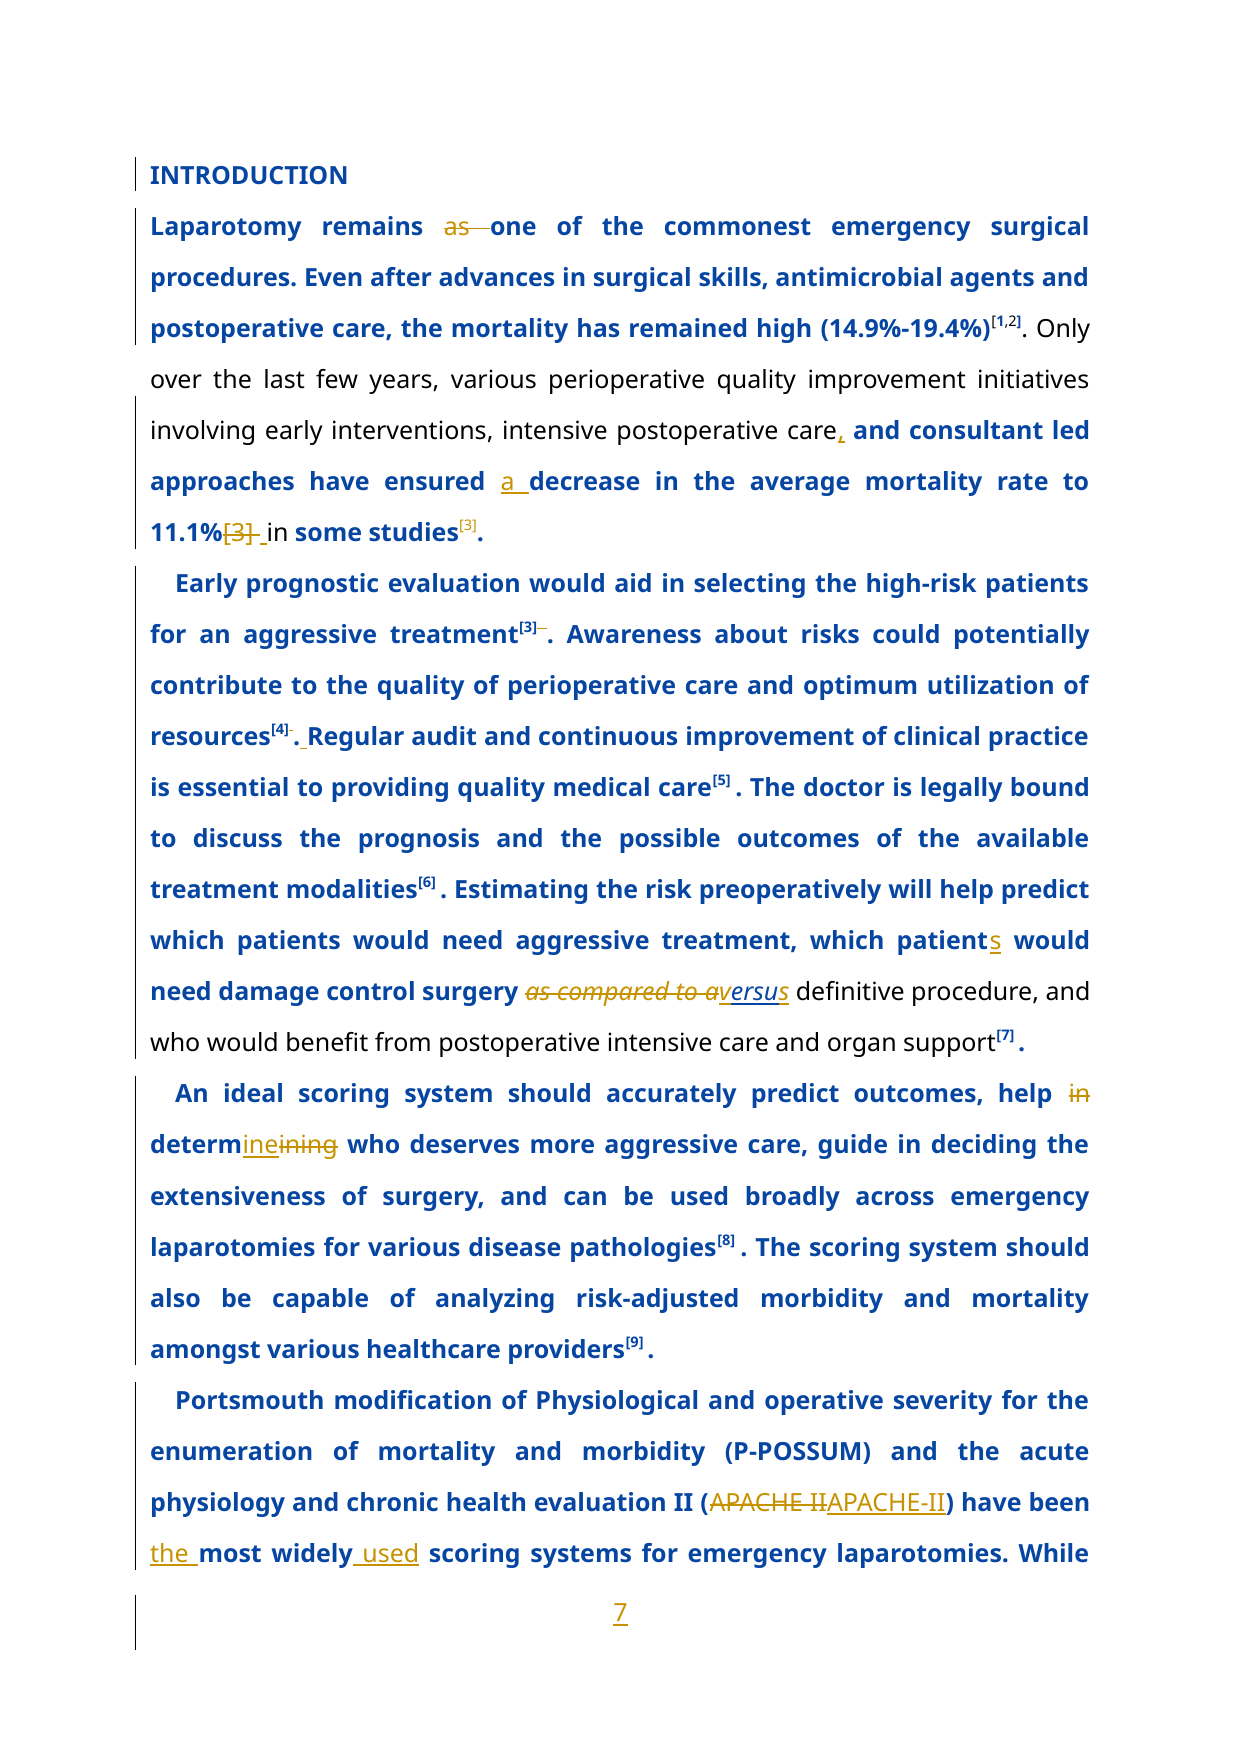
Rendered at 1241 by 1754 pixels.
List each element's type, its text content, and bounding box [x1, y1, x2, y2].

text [150, 1382, 1090, 1569]
text Early prognostic evaluation would aid in selecting the high-risk patients for an aggressive treatment[3]. Awareness about risks could potentially contribute to the quality of perioperative care and optimum utilization of resources[4].Regular audit and continuous improvement of clinical practice is essential to providing quality medical care[5] . The doctor is legally bound to discuss the prognosis and the possible outcomes of the available treatment modalities[6] . Estimating the risk preoperatively will help predict which patients would need aggressive treatment, which patient would need damage control surgery definitive procedure, and who would benefit from postoperative intensive care and organ support[7] . [150, 566, 1090, 1059]
text INTRODUCTION [150, 157, 1090, 191]
text Laparotomy remains one of the commonest emergency surgical procedures. Even after advances in surgical skills, antimicrobial agents and postoperative care, the mortality has remained high (14.9%-19.4%)[1,2]. Only over the last few years, various perioperative quality improvement initiatives involving early interventions, intensive postoperative care and consultant led approaches have ensured decrease in the average mortality rate to 11.1%in some studies. [150, 208, 1090, 549]
text An ideal scoring system should accurately predict outcomes, help determ who deserves more aggressive care, guide in deciding the extensiveness of surgery, and can be used broadly across emergency laparotomies for various disease pathologies[8] . The scoring system should also be capable of analyzing risk-adjusted morbidity and mortality amongst various healthcare providers[9] . [150, 1076, 1090, 1365]
